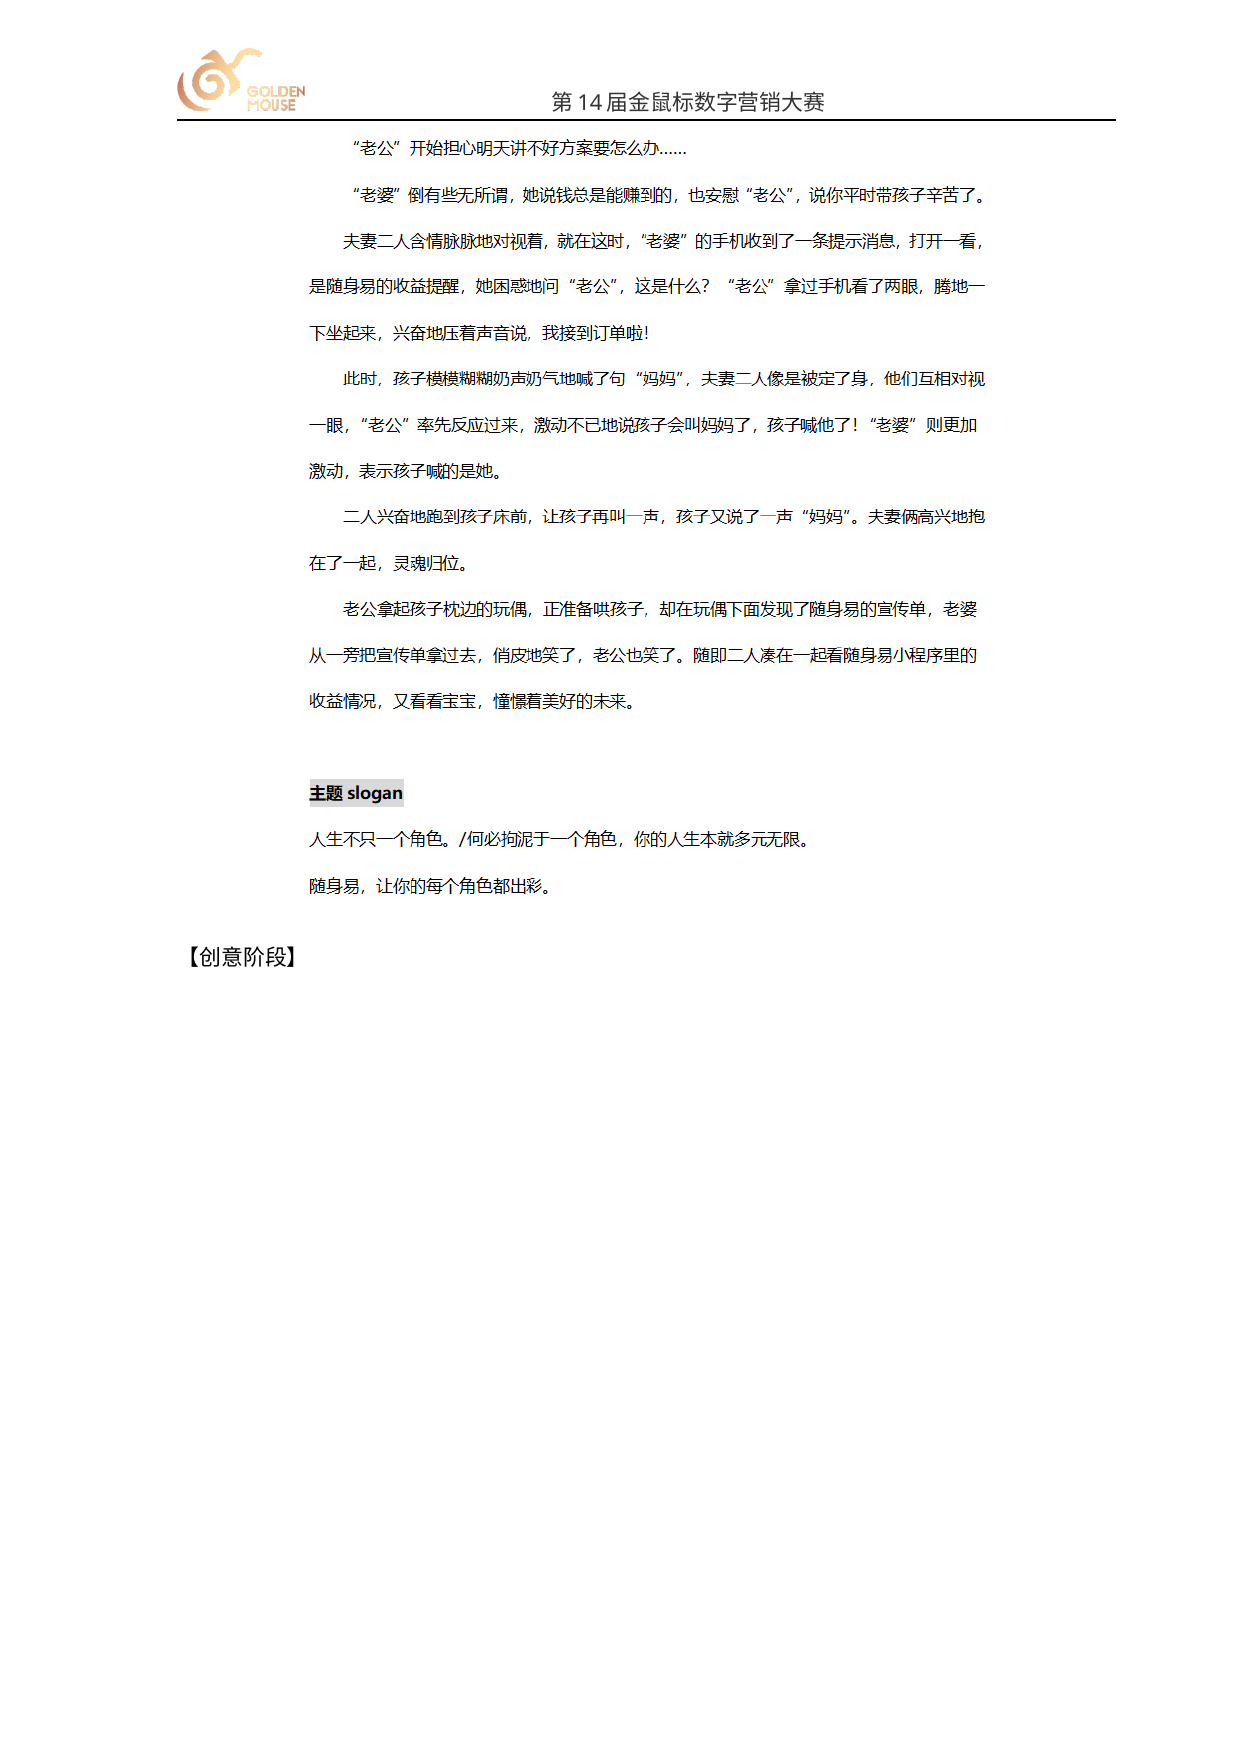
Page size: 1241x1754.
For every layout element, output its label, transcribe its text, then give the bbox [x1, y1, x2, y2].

picture [177, 121, 1115, 912]
picture [177, 48, 305, 111]
text 【创意阶段】 [177, 940, 1116, 972]
